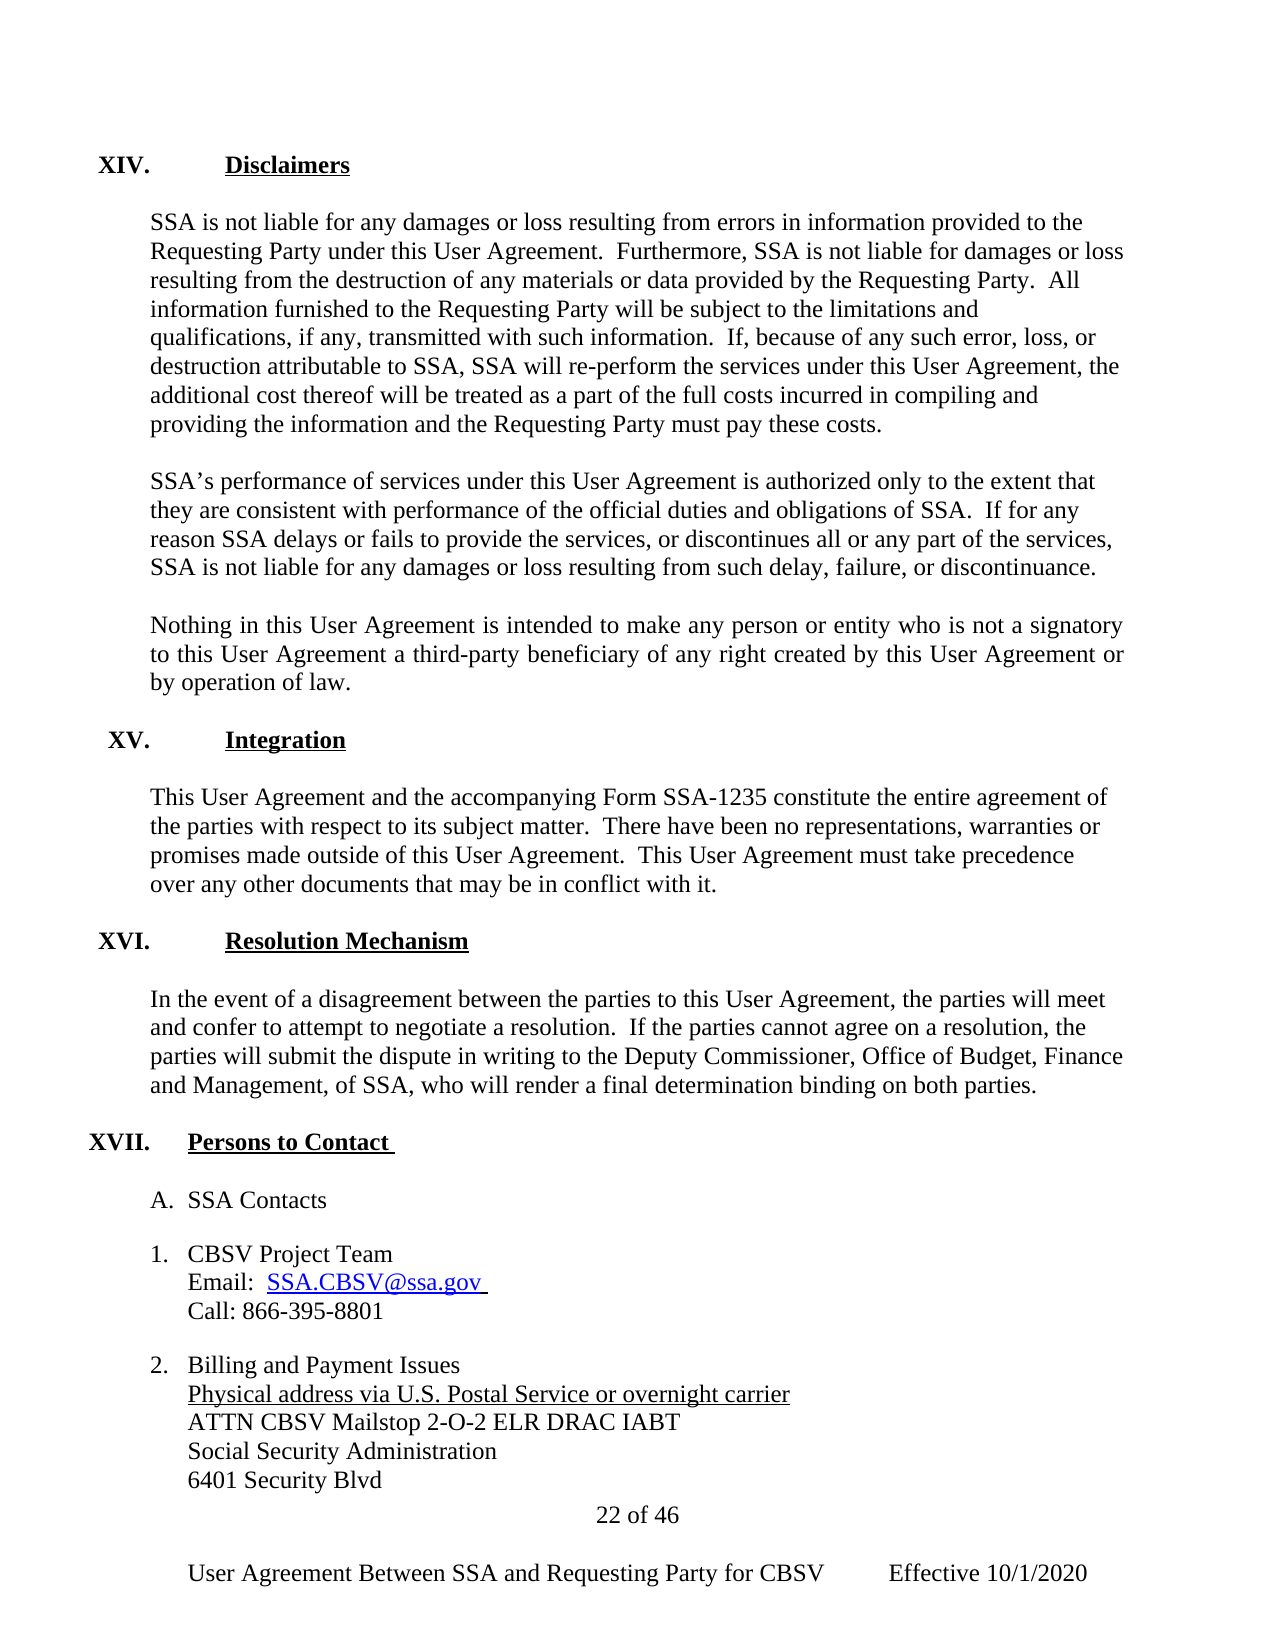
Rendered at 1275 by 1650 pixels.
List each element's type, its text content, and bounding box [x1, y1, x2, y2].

text Call: 866-395-8801 [187, 1296, 1125, 1325]
text ATTN CBSV Mailstop 2-O-2 ELR DRAC IABT [187, 1407, 1125, 1436]
list Billing and Payment Issues [150, 1350, 1125, 1379]
subtitle SSA Contacts [150, 1185, 1125, 1214]
text This User Agreement and the accompanying Form SSA-1235 constitute the entire agreement of the parties with respect to its subject matter. There have been no representations, warranties or promises made outside of this User Agreement. This User Agreement must take precedence over any other documents that may be in conflict with it. [150, 782, 1125, 897]
subtitle Resolution Mechanism [150, 926, 1125, 955]
list CBSV Project Team [150, 1239, 1125, 1267]
text Email: SSA.CBSV@ssa.gov [187, 1267, 1125, 1296]
subtitle Integration [150, 725, 1125, 754]
text Social Security Administration [187, 1436, 1125, 1465]
text Nothing in this User Agreement is intended to make any person or entity who is not a signatory to this User Agreement a third-party beneficiary of any right created by this User Agreement or by operation of law. [150, 610, 1125, 696]
text Physical address via U.S. Postal Service or overnight carrier [187, 1379, 1125, 1407]
subtitle Disclaimers [150, 150, 1125, 179]
text 6401 Security Blvd [187, 1465, 1125, 1494]
text SSA’s performance of services under this User Agreement is authorized only to the extent that they are consistent with performance of the official duties and obligations of SSA. If for any reason SSA delays or fails to provide the services, or discontinues all or any part of the services, SSA is not liable for any damages or loss resulting from such delay, failure, or discontinuance. [150, 466, 1125, 581]
subtitle Persons to Contact [150, 1127, 1125, 1156]
text SSA is not liable for any damages or loss resulting from errors in information provided to the Requesting Party under this User Agreement. Furthermore, SSA is not liable for damages or loss resulting from the destruction of any materials or data provided by the Requesting Party. All information furnished to the Requesting Party will be subject to the limitations and qualifications, if any, transmitted with such information. If, because of any such error, loss, or destruction attributable to SSA, SSA will re-perform the services under this User Agreement, the additional cost thereof will be treated as a part of the full costs incurred in compiling and providing the information and the Requesting Party must pay these costs. [150, 207, 1125, 437]
text In the event of a disagreement between the parties to this User Agreement, the parties will meet and confer to attempt to negotiate a resolution. If the parties cannot agree on a resolution, the parties will submit the dispute in writing to the Deputy Commissioner, Office of Budget, Finance and Management, of SSA, who will render a final determination binding on both parties. [150, 984, 1125, 1099]
